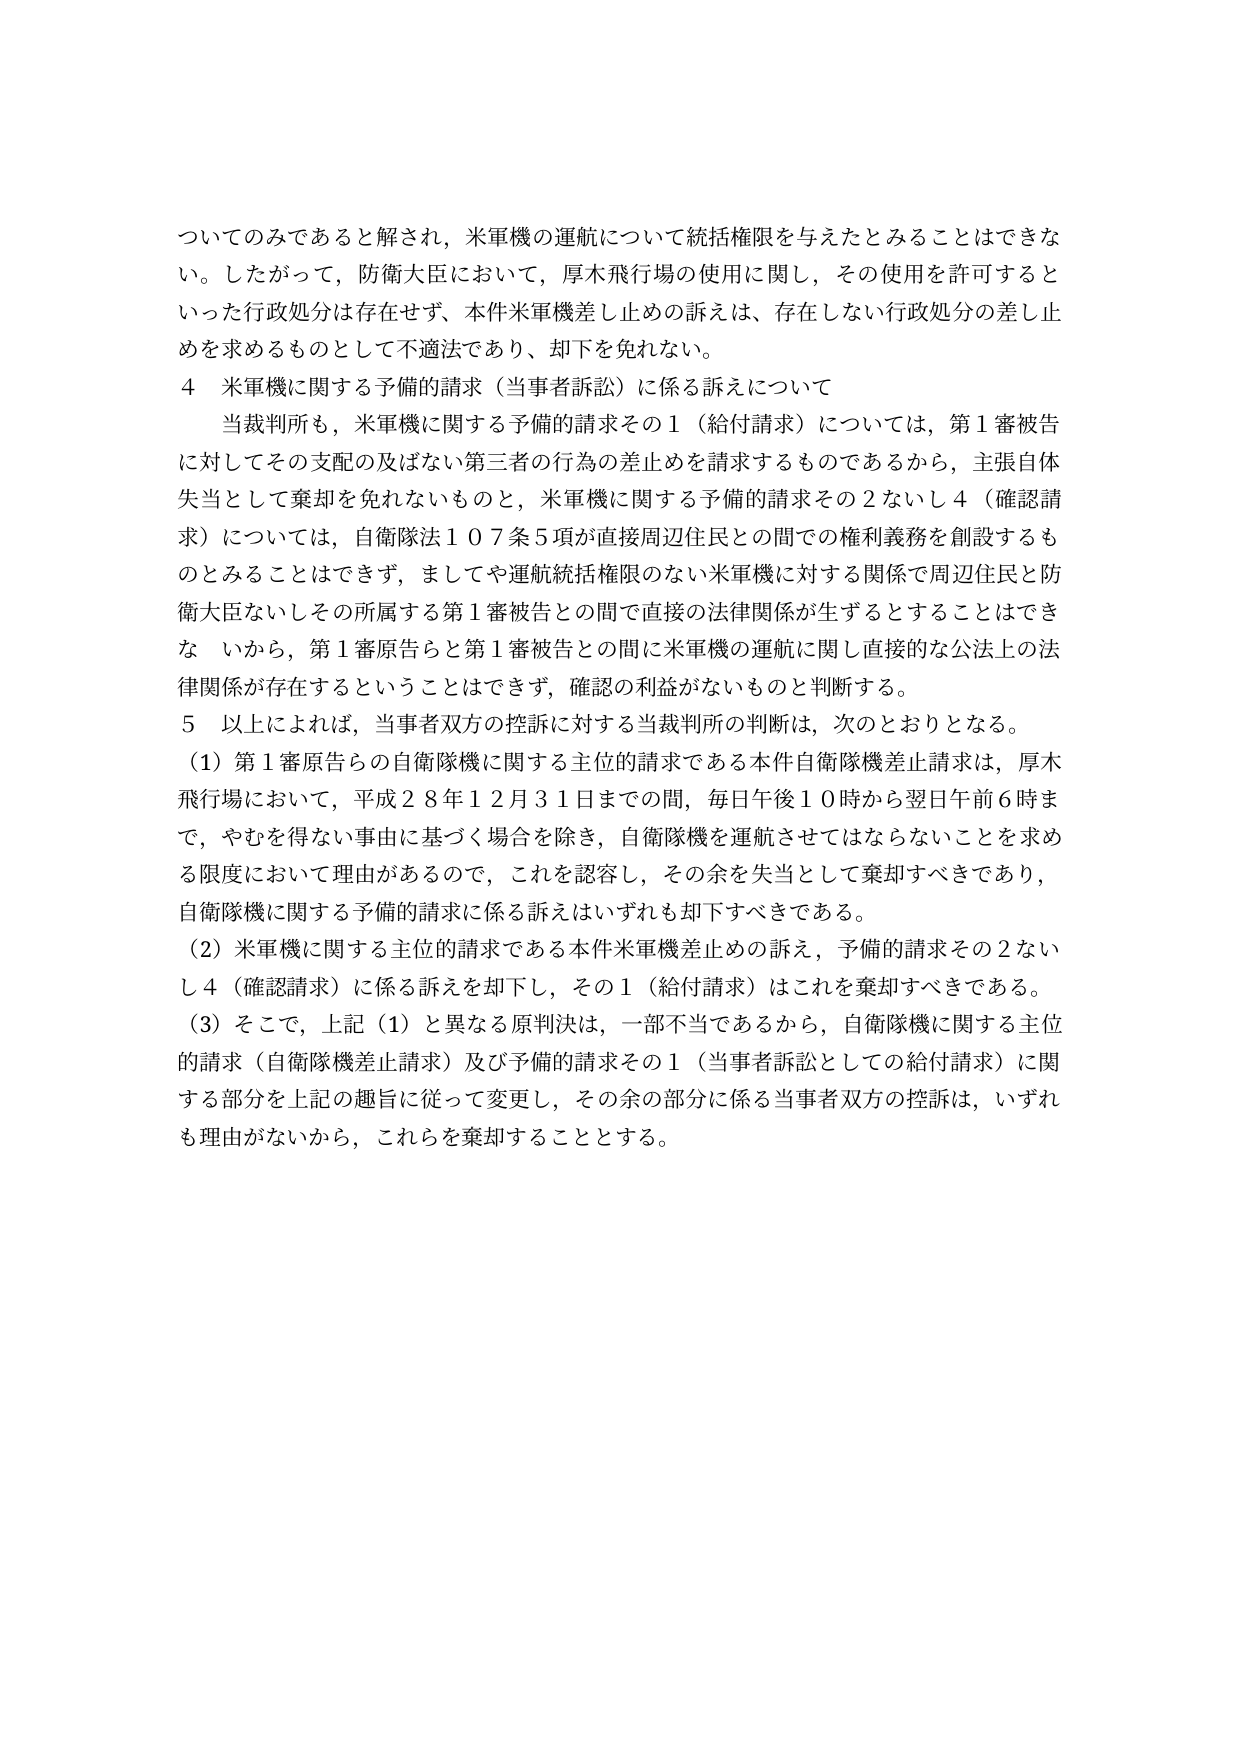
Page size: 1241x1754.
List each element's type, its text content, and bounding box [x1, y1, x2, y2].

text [177, 217, 1063, 367]
text ５ 以上によれば，当事者双方の控訴に対する当裁判所の判断は，次のとおりとなる。 [177, 704, 1063, 742]
text 当裁判所も，米軍機に関する予備的請求その１（給付請求）については，第１審被告に対してその支配の及ばない第三者の行為の差止めを請求するものであるから，主張自体失当として棄却を免れないものと，米軍機に関する予備的請求その２ないし４（確認請求）については，自衛隊法１０７条５項が直接周辺住民との間での権利義務を創設するものとみることはできず，ましてや運航統括権限のない米軍機に対する関係で周辺住民と防衛大臣ないしその所属する第１審被告との間で直接の法律関係が生ずるとすることはできな いから，第１審原告らと第１審被告との間に米軍機の運航に関し直接的な公法上の法律関係が存在するということはできず，確認の利益がないものと判断する。 [177, 404, 1063, 704]
text （2）米軍機に関する主位的請求である本件米軍機差止めの訴え，予備的請求その２ないし４（確認請求）に係る訴えを却下し，その１（給付請求）はこれを棄却すべきである。 [177, 929, 1063, 1004]
text ４ 米軍機に関する予備的請求（当事者訴訟）に係る訴えについて [177, 367, 1063, 404]
text （1）第１審原告らの自衛隊機に関する主位的請求である本件自衛隊機差止請求は，厚木飛行場において，平成２８年１２月３１日までの間，毎日午後１０時から翌日午前６時まで，やむを得ない事由に基づく場合を除き，自衛隊機を運航させてはならないことを求める限度において理由があるので，これを認容し，その余を失当として棄却すべきであり，自衛隊機に関する予備的請求に係る訴えはいずれも却下すべきである。 [177, 742, 1063, 929]
text （3）そこで，上記（1）と異なる原判決は，一部不当であるから，自衛隊機に関する主位的請求（自衛隊機差止請求）及び予備的請求その１（当事者訴訟としての給付請求）に関する部分を上記の趣旨に従って変更し，その余の部分に係る当事者双方の控訴は，いずれも理由がないから，これらを棄却することとする。 [177, 1004, 1063, 1154]
